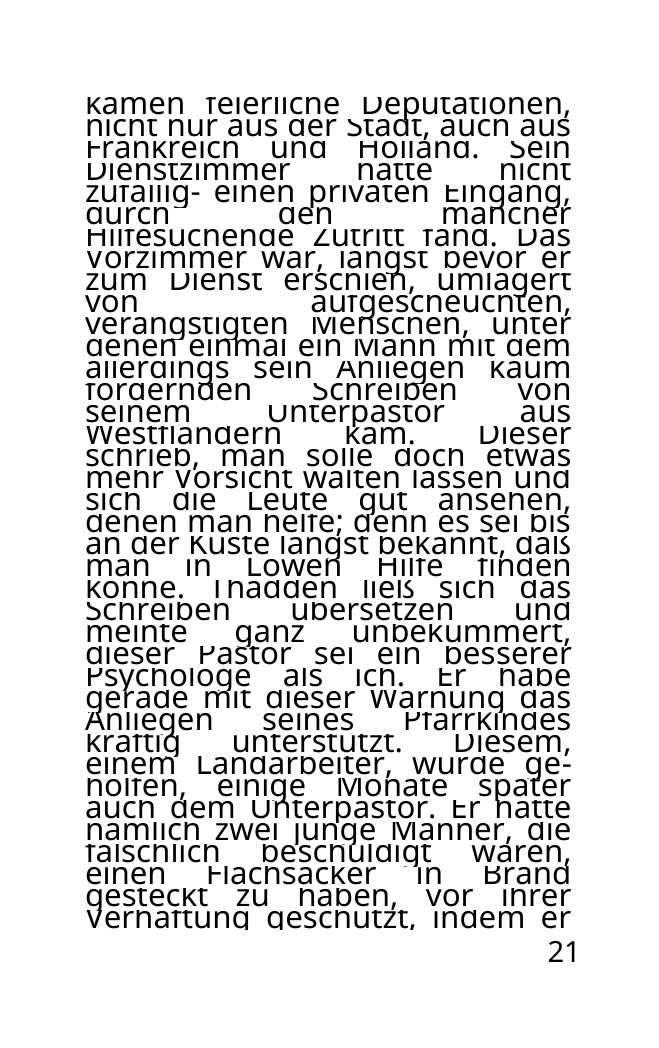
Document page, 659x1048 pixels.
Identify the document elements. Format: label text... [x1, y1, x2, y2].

text 21 [547, 939, 581, 968]
text kamen feierliche Deputationen, nicht nur aus der Stadt, auch aus Frankreich und Holland. Sein Dienstzimmer hatte nicht zufällig- einen privaten Eingang, durch den mancher Hilfesuchende Zutritt fand. Das Vorzimmer war, längst bevor er zum Dienst erschien, umlagert von aufgescheuchten, verängstigten Menschen, unter denen einmal ein Mann mit dem allerdings sein Anliegen kaum fördernden Schreiben von seinem Unterpastor aus Westflandern kam. Dieser schrieb, man solle doch etwas mehr Vorsicht walten lassen und sich die Leute gut ansehen, denen man helfe; denn es sei bis an der Küste längst bekannt, daß man in Löwen Hilfe finden könne. Thadden ließ sich das Schreiben übersetzen und meinte ganz unbekümmert, dieser Pastor sei ein besserer Psychologe als ich. Er habe gerade mit dieser Warnung das Anliegen seines Pfarrkindes kräftig unterstützt. Diesem, einem Landarbeiter, wurde geholfen, einige Monate später auch dem Unterpastor. Er hatte nämlich zwei junge Männer, die fälschlich beschuldigt waren, einen Flachsacker in Brand gesteckt zu haben, vor ihrer Verhaftung geschützt, indem er sie in seiner Pastorei verbarg. Die Militärverwaltung legte damals Wert darauf, daß nach Möglichkeit überall im Lande der wertvolle Flachs angebaut wurde. Wo aber hier und da wirklich Flachs wuchs, wurde er auf dem Acker nachts verbrannt; denn das Gebot des Feindes mußte ja sabotiert werden. Wenn man bei solcher Sabotage in Gefahr geriet, verdächtigt zu werden, beschuldigte man schnell die, die bisher nicht mitgemacht hatten. Als nun jene beiden jungen Männer verhaftet werden sollten, wußten sie in ihrer Verzweiflung vor der kalten Hand des Widerstandes sich keinen anderen Rat, als im Haus ihres Herrn Unterpastors Zuflucht zu suchen. Der aber war ein mutiger, derber Bauernsohn und behauptete, eine Pastorei sei exterritorialer Boden. Man könne aus einem Pfarrhaus heraus niemand verhaften. Er blieb auch dabei, als eifrige Feldgendarme [85, 97, 572, 929]
